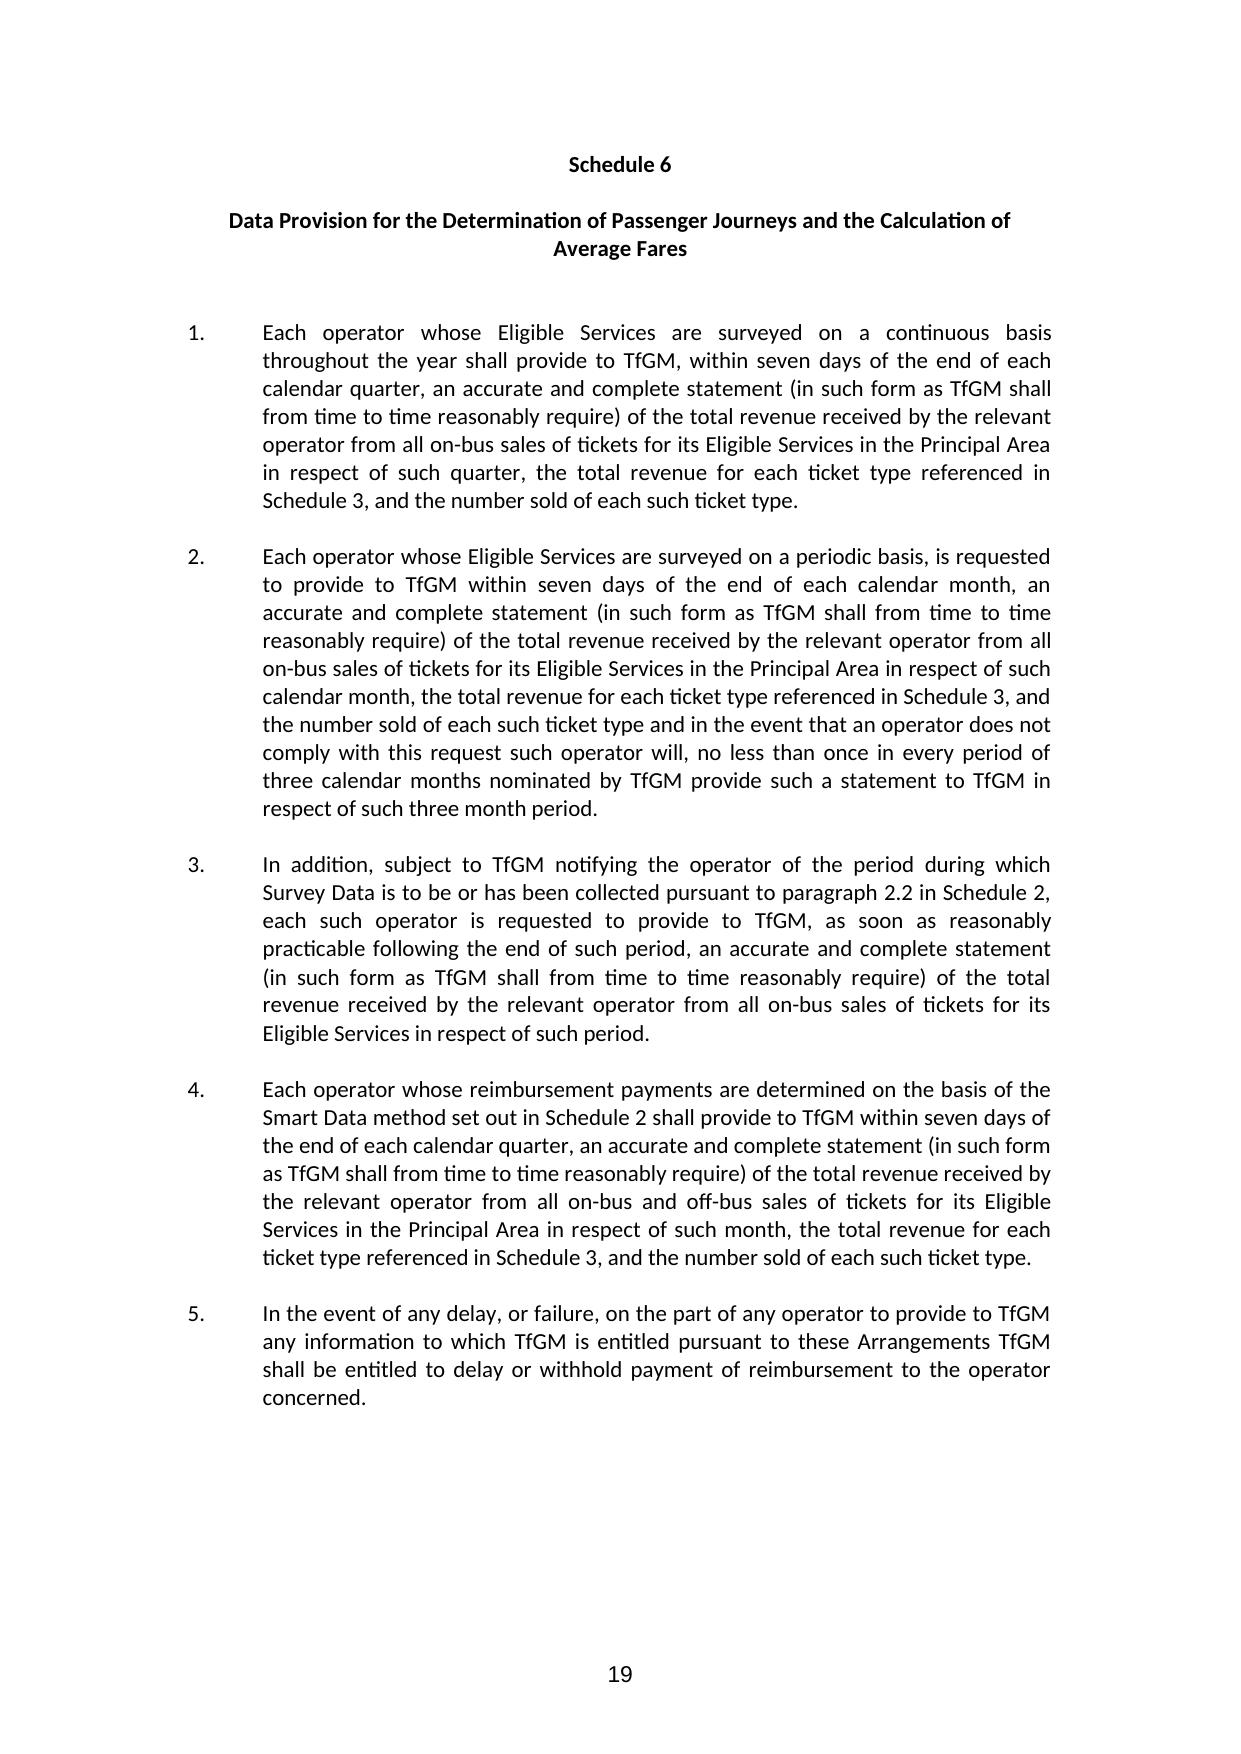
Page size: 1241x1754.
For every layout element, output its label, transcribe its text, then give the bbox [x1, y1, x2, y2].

list Each operator whose reimbursement payments are determined on the basis of the Smart Data method set out in Schedule 2 shall provide to TfGM within seven days of the end of each calendar quarter, an accurate and complete statement (in such form as TfGM shall from time to time reasonably require) of the total revenue received by the relevant operator from all on-bus and off-bus sales of tickets for its Eligible Services in the Principal Area in respect of such month, the total revenue for each ticket type referenced in Schedule 3, and the number sold of each such ticket type. [187, 1075, 1053, 1271]
text Schedule 6 [187, 150, 1053, 178]
list Each operator whose Eligible Services are surveyed on a periodic basis, is requested to provide to TfGM within seven days of the end of each calendar month, an accurate and complete statement (in such form as TfGM shall from time to time reasonably require) of the total revenue received by the relevant operator from all on-bus sales of tickets for its Eligible Services in the Principal Area in respect of such calendar month, the total revenue for each ticket type referenced in Schedule 3, and the number sold of each such ticket type and in the event that an operator does not comply with this request such operator will, no less than once in every period of three calendar months nominated by TfGM provide such a statement to TfGM in respect of such three month period. [187, 542, 1053, 822]
list In the event of any delay, or failure, on the part of any operator to provide to TfGM any information to which TfGM is entitled pursuant to these Arrangements TfGM shall be entitled to delay or withhold payment of reimbursement to the operator concerned. [187, 1299, 1053, 1411]
text Data Provision for the Determination of Passenger Journeys and the Calculation of Average Fares [187, 206, 1053, 262]
list Each operator whose Eligible Services are surveyed on a continuous basis throughout the year shall provide to TfGM, within seven days of the end of each calendar quarter, an accurate and complete statement (in such form as TfGM shall from time to time reasonably require) of the total revenue received by the relevant operator from all on-bus sales of tickets for its Eligible Services in the Principal Area in respect of such quarter, the total revenue for each ticket type referenced in Schedule 3, and the number sold of each such ticket type. [187, 318, 1053, 514]
list In addition, subject to TfGM notifying the operator of the period during which Survey Data is to be or has been collected pursuant to paragraph 2.2 in Schedule 2, each such operator is requested to provide to TfGM, as soon as reasonably practicable following the end of such period, an accurate and complete statement (in such form as TfGM shall from time to time reasonably require) of the total revenue received by the relevant operator from all on-bus sales of tickets for its Eligible Services in respect of such period. [187, 851, 1053, 1047]
